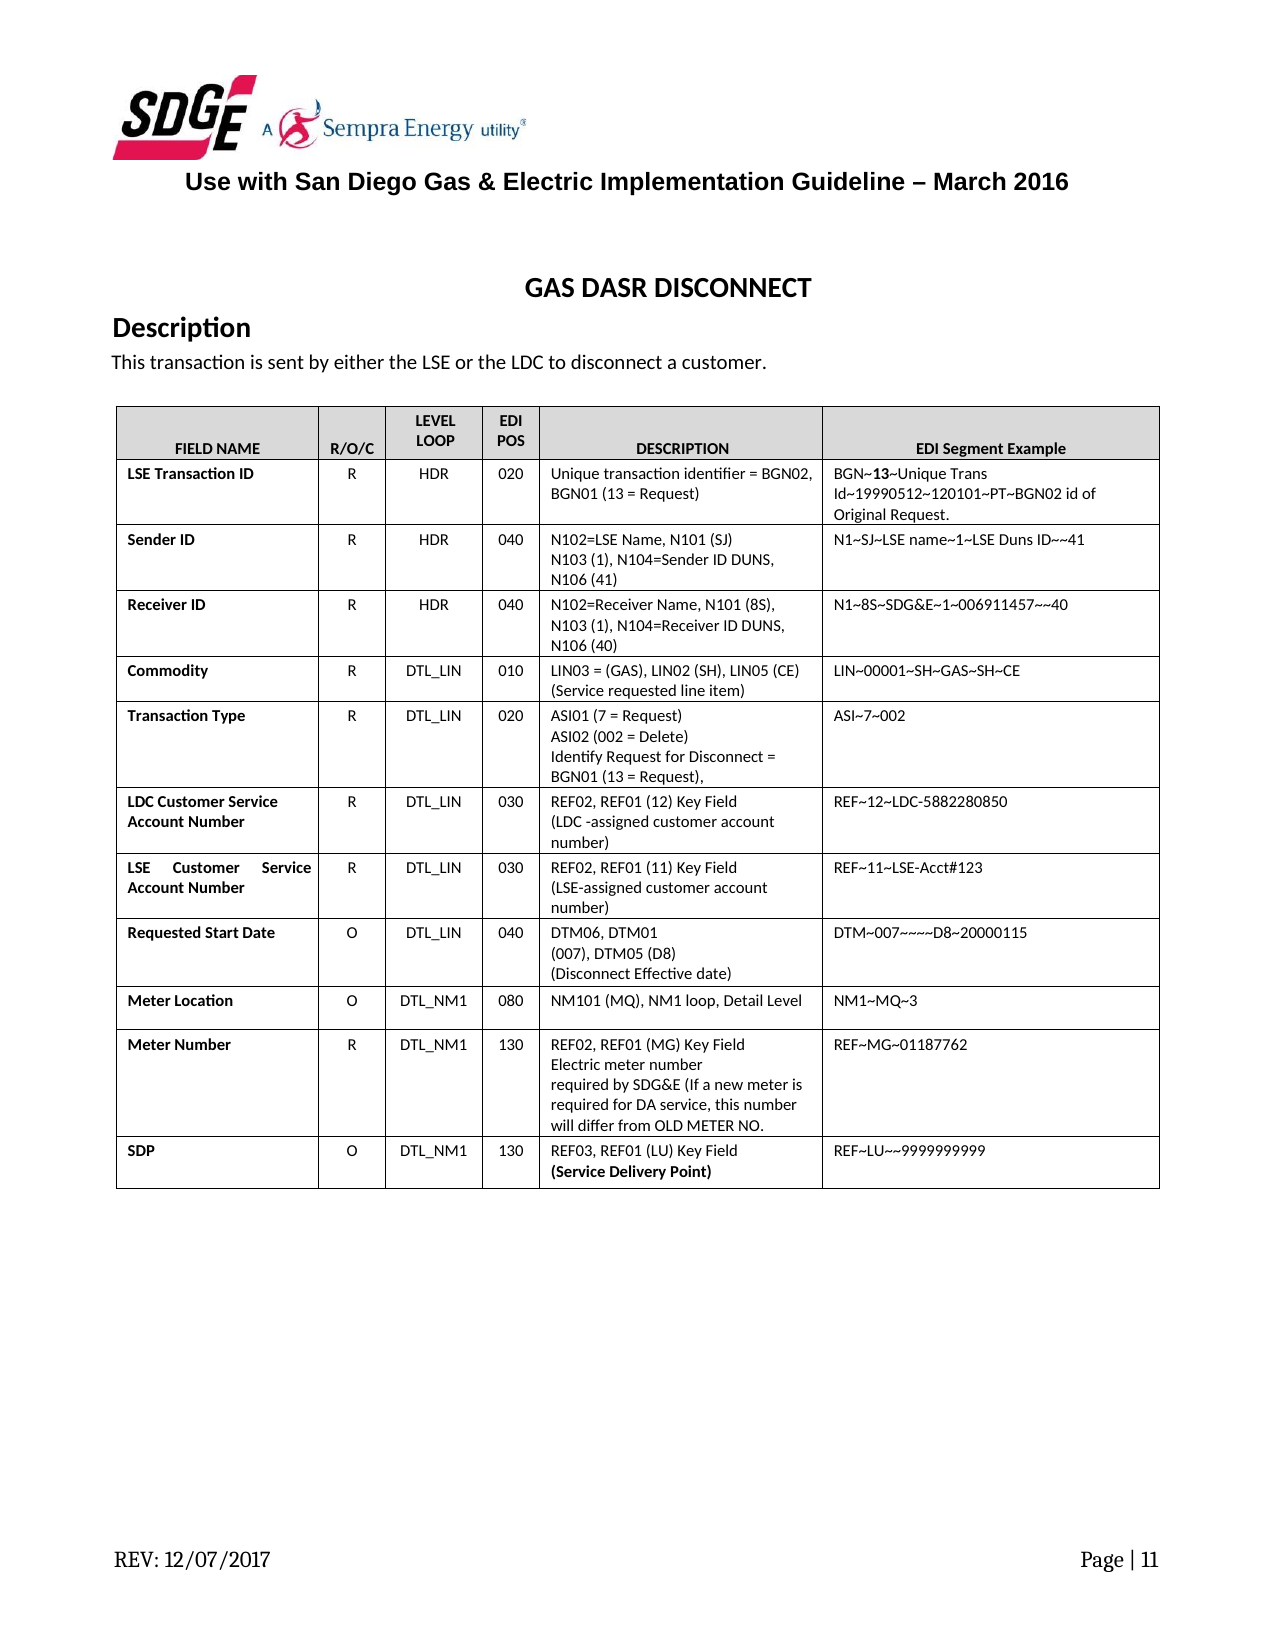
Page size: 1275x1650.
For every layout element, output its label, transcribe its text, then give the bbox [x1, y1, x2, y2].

table_cell O [319, 1137, 385, 1187]
table_header R/O/C [319, 407, 385, 459]
table_cell 080 [483, 987, 539, 1029]
table_cell NM101 (MQ), NM1 loop, Detail Level [540, 987, 822, 1029]
table_cell Meter Number [117, 1030, 318, 1136]
table_cell O [319, 987, 385, 1029]
table_cell 030 [483, 854, 539, 918]
table_cell HDR [386, 525, 482, 590]
table_cell R [319, 591, 385, 656]
table_cell REF03, REF01 (LU) Key Field (Service Delivery Point) [540, 1137, 822, 1187]
table_cell DTM06, DTM01 (007), DTM05 (D8) (Disconnect Effective date) [540, 919, 822, 986]
table_cell DTL_LIN [386, 657, 482, 701]
table_cell R [319, 525, 385, 590]
table_cell N102=LSE Name, N101 (SJ) N103 (1), N104=Sender ID DUNS, N106 (41) [540, 525, 822, 590]
table_cell 040 [483, 919, 539, 986]
table_cell ASI~7~002 [823, 702, 1159, 787]
table_cell Unique transaction identifier = BGN02, BGN01 (13 = Request) [540, 460, 822, 524]
table_cell DTL_LIN [386, 919, 482, 986]
table_cell 130 [483, 1030, 539, 1136]
table_cell Sender ID [117, 525, 318, 590]
table_header LEVEL LOOP [386, 407, 482, 459]
table_cell 030 [483, 788, 539, 852]
table_cell DTL_NM1 [386, 987, 482, 1029]
table_cell 020 [483, 460, 539, 524]
table_cell Transaction Type [117, 702, 318, 787]
table_cell LIN~00001~SH~GAS~SH~CE [823, 657, 1159, 701]
table_cell REF~11~LSE-Acct#123 [823, 854, 1159, 918]
table_cell 010 [483, 657, 539, 701]
table_cell ASI01 (7 = Request) ASI02 (002 = Delete) Identify Request for Disconnect = BGN01 (13 = Request), [540, 702, 822, 787]
table_cell DTL_NM1 [386, 1030, 482, 1136]
table_cell LSE Customer Service Account Number [117, 854, 318, 918]
text Description [112, 309, 812, 344]
table_cell HDR [386, 460, 482, 524]
table_cell Receiver ID [117, 591, 318, 656]
table_cell BGN~13~Unique Trans Id~19990512~120101~PT~BGN02 id of Original Request. [823, 460, 1159, 524]
table_cell REF02, REF01 (12) Key Field (LDC -assigned customer account number) [540, 788, 822, 852]
table_cell SDP [117, 1137, 318, 1187]
table_header FIELD NAME [117, 407, 318, 459]
table_header DESCRIPTION [540, 407, 822, 459]
table_cell DTL_NM1 [386, 1137, 482, 1187]
table_header EDI Segment Example [823, 407, 1159, 459]
table_cell DTM~007~~~~D8~20000115 [823, 919, 1159, 986]
table_cell R [319, 460, 385, 524]
table_cell R [319, 854, 385, 918]
table_cell 130 [483, 1137, 539, 1187]
table_cell REF02, REF01 (MG) Key Field Electric meter number required by SDG&E (If a new meter is required for DA service, this number will differ from OLD METER NO. [540, 1030, 822, 1136]
table_cell Requested Start Date [117, 919, 318, 986]
table_cell REF~12~LDC-5882280850 [823, 788, 1159, 852]
table_cell LSE Transaction ID [117, 460, 318, 524]
table_cell Commodity [117, 657, 318, 701]
table_cell LIN03 = (GAS), LIN02 (SH), LIN05 (CE) (Service requested line item) [540, 657, 822, 701]
table_cell R [319, 657, 385, 701]
table_cell LDC Customer Service Account Number [117, 788, 318, 852]
table_cell R [319, 1030, 385, 1136]
table_cell N1~8S~SDG&E~1~006911457~~40 [823, 591, 1159, 656]
table_cell DTL_LIN [386, 788, 482, 852]
table_cell DTL_LIN [386, 854, 482, 918]
table_cell DTL_LIN [386, 702, 482, 787]
table_cell HDR [386, 591, 482, 656]
picture [112, 75, 527, 160]
table_cell O [319, 919, 385, 986]
subtitle GAS DASR DISCONNECT [112, 269, 812, 305]
table_cell REF02, REF01 (11) Key Field (LSE-assigned customer account number) [540, 854, 822, 918]
text This transaction is sent by either the LSE or the LDC to disconnect a customer. [111, 349, 1143, 374]
table_cell REF~LU~~9999999999 [823, 1137, 1159, 1187]
table_cell Meter Location [117, 987, 318, 1029]
table_cell 020 [483, 702, 539, 787]
table_cell REF~MG~01187762 [823, 1030, 1159, 1136]
table_cell R [319, 788, 385, 852]
table_cell 040 [483, 591, 539, 656]
table_cell NM1~MQ~3 [823, 987, 1159, 1029]
table_header EDI POS [483, 407, 539, 459]
table_cell R [319, 702, 385, 787]
table_cell 040 [483, 525, 539, 590]
table_cell N102=Receiver Name, N101 (8S), N103 (1), N104=Receiver ID DUNS, N106 (40) [540, 591, 822, 656]
table_cell N1~SJ~LSE name~1~LSE Duns ID~~41 [823, 525, 1159, 590]
